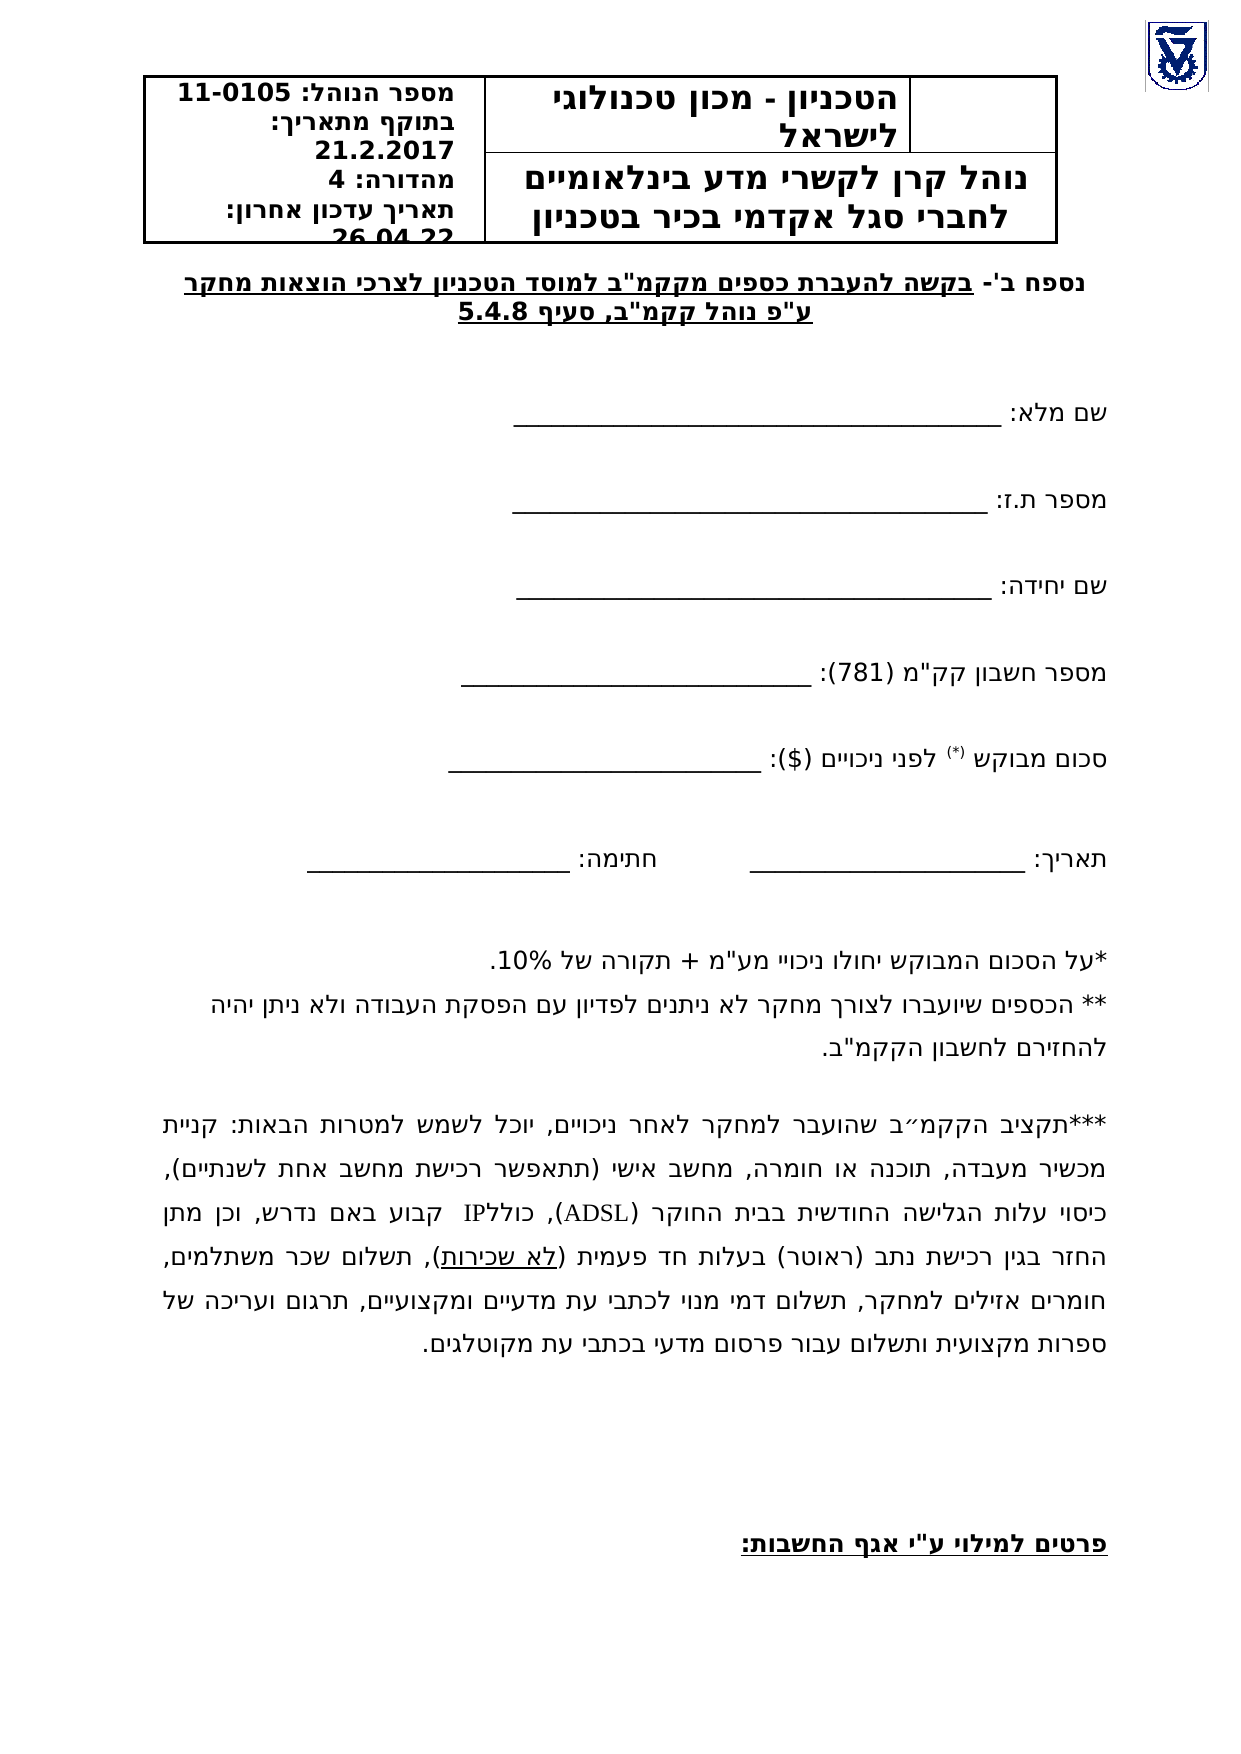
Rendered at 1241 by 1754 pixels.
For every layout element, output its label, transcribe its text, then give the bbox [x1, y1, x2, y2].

text *על הסכום המבוקש יחולו ניכויי מע"מ + תקורה של 10%. [162, 902, 1107, 975]
text ***תקציב הקקמ״ב שהועבר למחקר לאחר ניכויים, יוכל לשמש למטרות הבאות: קניית מכשיר מעבדה, תוכנה או חומרה, מחשב אישי (תתאפשר רכישת מחשב אחת לשנתיים), כיסוי עלות הגלישה החודשית בבית החוקר (ADSL), כוללIP קבוע באם נדרש, וכן מתן החזר בגין רכישת נתב (ראוטר) בעלות חד פעמית (לא שכירות), תשלום שכר משתלמים, חומרים אזילים למחקר, תשלום דמי מנוי לכתבי עת מדעיים ומקצועיים, תרגום ועריכה של ספרות מקצועית ותשלום עבור פרסום מדעי בכתבי עת מקוטלגים. [162, 1111, 1107, 1359]
text נספח ב'- בקשה להעברת כספים מקקמ"ב למוסד הטכניון לצרכי הוצאות מחקר [162, 268, 1107, 297]
picture [1145, 19, 1209, 93]
text סכום מבוקש (*) לפני ניכויים ($): _________________________ [162, 744, 1107, 773]
text פרטים למילוי ע"י אגף החשבות: [162, 1530, 1107, 1559]
text שם מלא: _______________________________________ [162, 355, 1107, 428]
text שם יחידה: ______________________________________ [162, 571, 1107, 601]
text ע"פ נוהל קקמ"ב, סעיף 5.4.8 [162, 297, 1107, 326]
text ** הכספים שיועברו לצורך מחקר לא ניתנים לפדיון עם הפסקת העבודה ולא ניתן יהיה להחזירם לחשבון הקקמ"ב. [162, 990, 1107, 1099]
text תאריך: ______________________ חתימה: _____________________ [162, 845, 1107, 874]
text מספר חשבון קק"מ (781): ____________________________ [162, 658, 1107, 687]
text מספר ת.ז: ______________________________________ [162, 485, 1107, 514]
